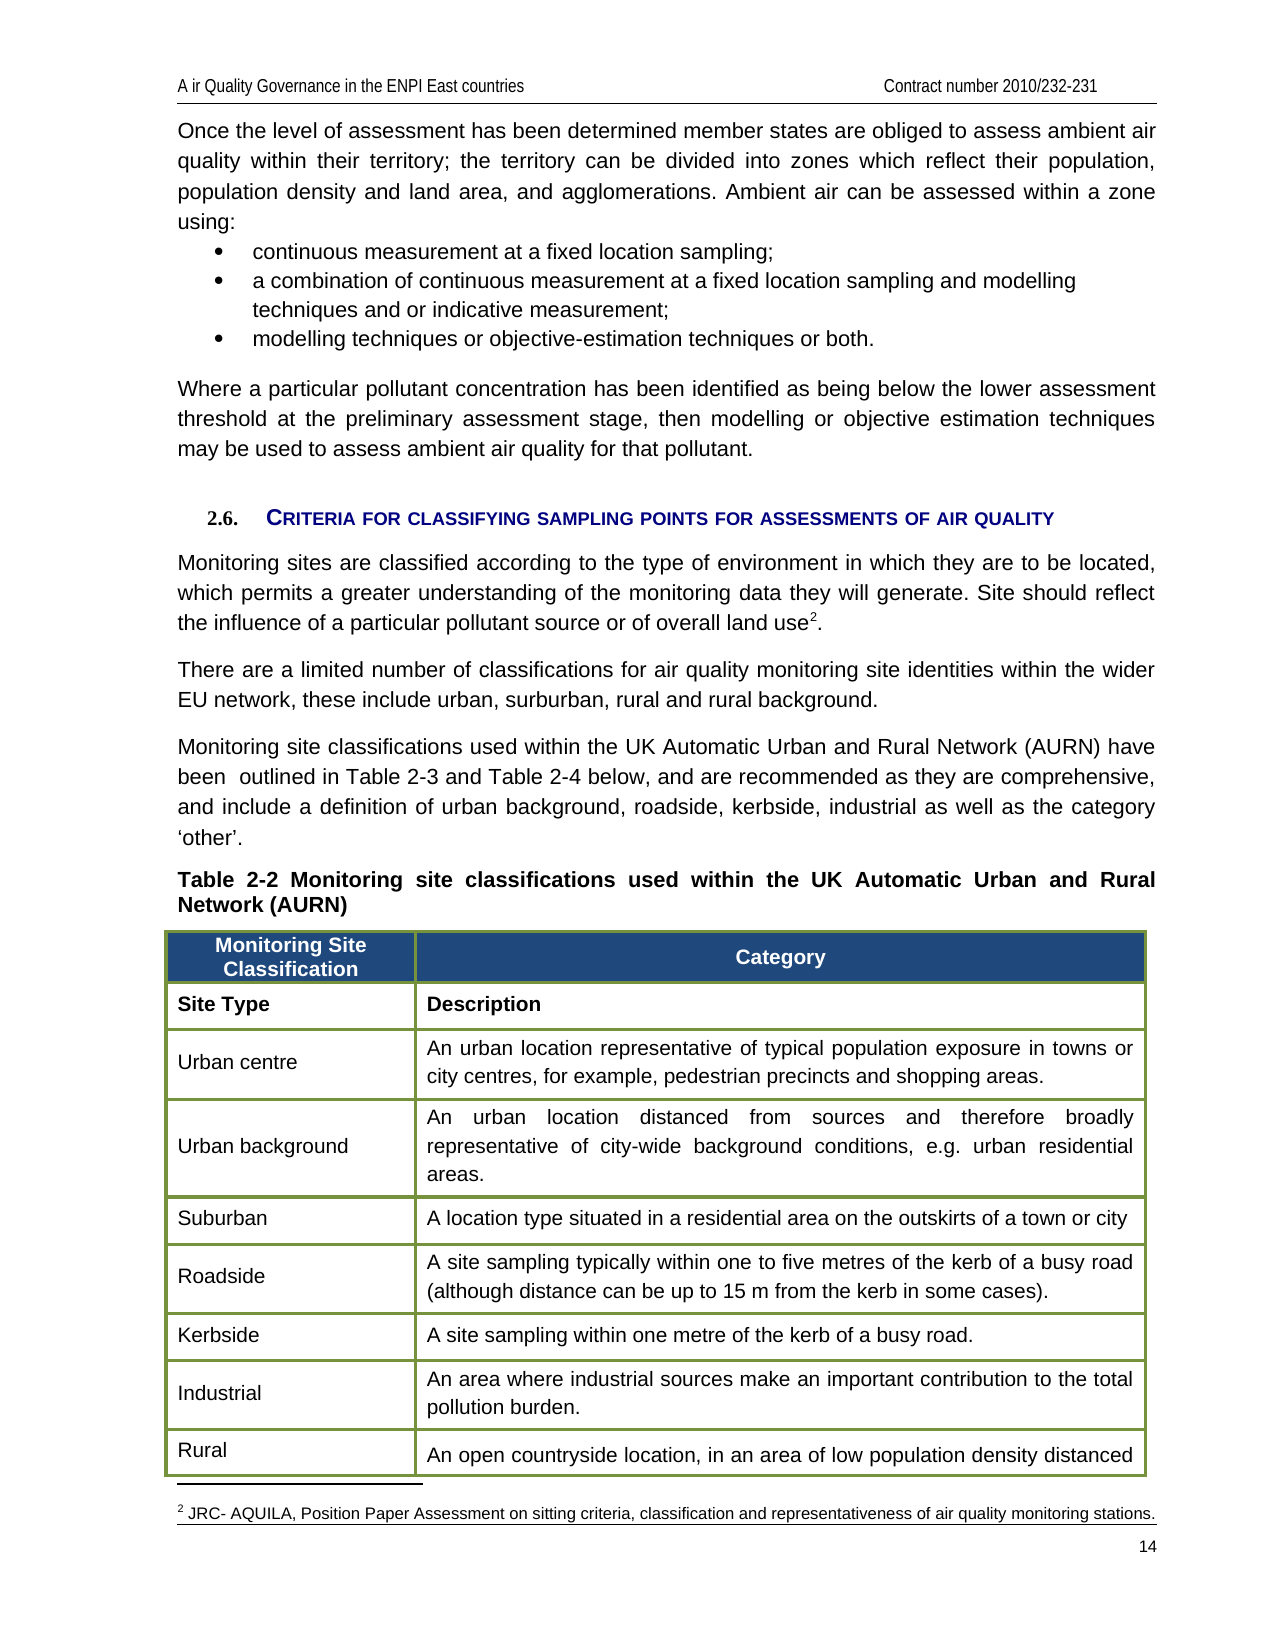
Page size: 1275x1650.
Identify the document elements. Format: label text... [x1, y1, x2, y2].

text There are a limited number of classifications for air quality monitoring site identities within the wider EU network, these include urban, surburban, rural and rural background. [177, 657, 1157, 712]
table_cell Site Type [168, 984, 414, 1028]
table_cell Kerbside [168, 1315, 414, 1359]
table_header Category [417, 933, 1144, 981]
table_cell An urban location distanced from sources and therefore broadly representative of city-wide background conditions, e.g. urban residential areas. [417, 1101, 1144, 1195]
text Monitoring site classifications used within the UK Automatic Urban and Rural Network (AURN) have been outlined in Table 2-3 and Table 2-4 below, and are recommended as they are comprehensive, and include a definition of urban background, roadside, kerbside, industrial as well as the category ‘other’. [177, 734, 1157, 849]
table_cell An area where industrial sources make an important contribution to the total pollution burden. [417, 1362, 1144, 1428]
list continuous measurement at a fixed location sampling; [215, 239, 1157, 264]
table_cell A site sampling typically within one to five metres of the kerb of a busy road (although distance can be up to 15 m from the kerb in some cases). [417, 1246, 1144, 1312]
text Where a particular pollutant concentration has been identified as being below the lower assessment threshold at the preliminary assessment stage, then modelling or objective estimation techniques may be used to assess ambient air quality for that pollutant. [177, 376, 1157, 461]
list modelling techniques or objective-estimation techniques or both. [215, 326, 1157, 351]
table_cell Roadside [168, 1246, 414, 1312]
list a combination of continuous measurement at a fixed location sampling and modelling techniques and or indicative measurement; [215, 268, 1157, 322]
table_cell Industrial [168, 1362, 414, 1428]
table_cell Rural [168, 1431, 414, 1473]
text Monitoring sites are classified according to the type of environment in which they are to be located, which permits a greater understanding of the monitoring data they will generate. Site should reflect the influence of a particular pollutant source or of overall land use. [177, 549, 1157, 635]
table_header Monitoring Site Classification [168, 933, 414, 981]
table_cell A site sampling within one metre of the kerb of a busy road. [417, 1315, 1144, 1359]
table_cell Urban centre [168, 1031, 414, 1097]
table_cell Suburban [168, 1199, 414, 1243]
table_cell Description [417, 984, 1144, 1028]
text Once the level of assessment has been determined member states are obliged to assess ambient air quality within their territory; the territory can be divided into zones which reflect their population, population density and land area, and agglomerations. Ambient air can be assessed within a zone using: [177, 118, 1157, 234]
table_cell An urban location representative of typical population exposure in towns or city centres, for example, pedestrian precincts and shopping areas. [417, 1031, 1144, 1097]
table_cell A location type situated in a residential area on the outskirts of a town or city [417, 1199, 1144, 1243]
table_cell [417, 1431, 1144, 1473]
table_cell Urban background [168, 1101, 414, 1195]
subtitle Criteria for classifying sampling points for assessments of air quality [207, 504, 1157, 530]
